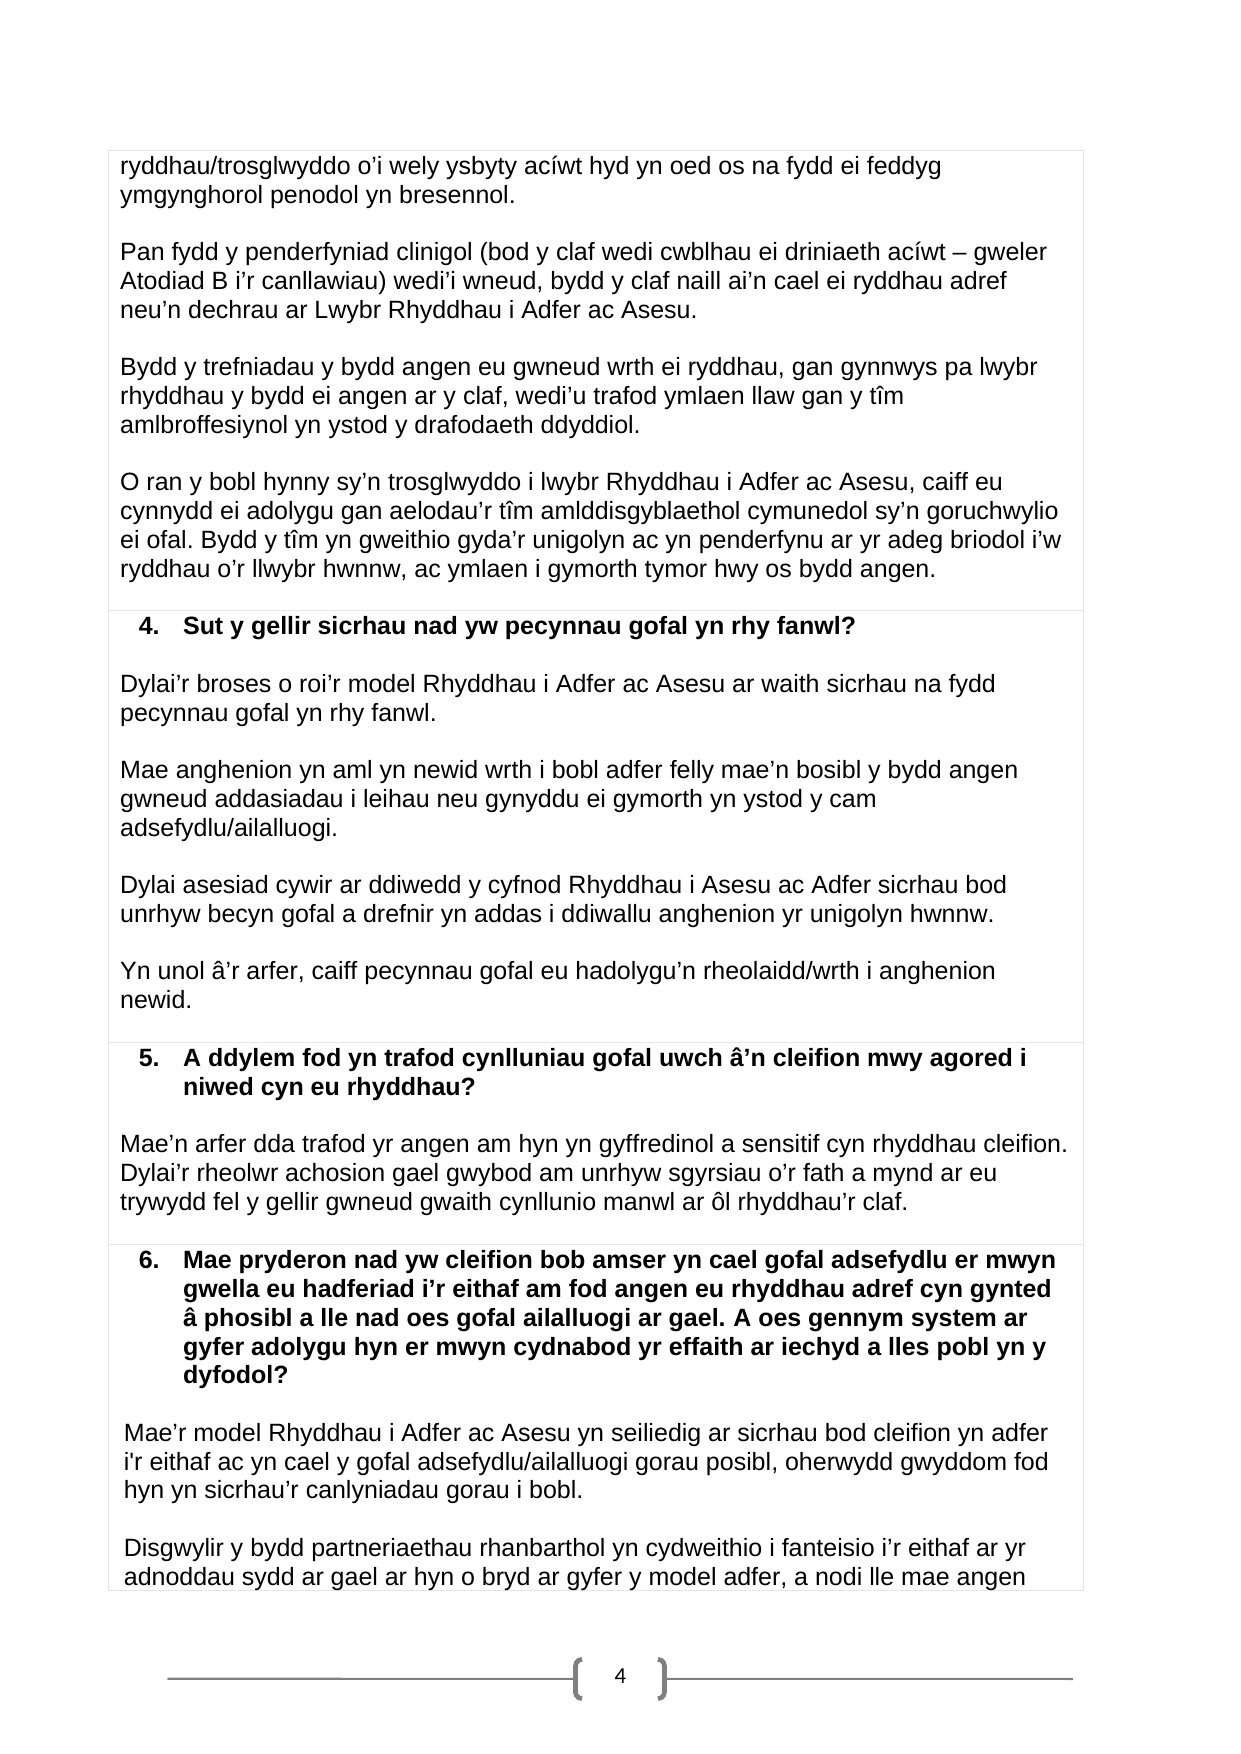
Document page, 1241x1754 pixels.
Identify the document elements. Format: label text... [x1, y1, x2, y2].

table_cell Sut y gellir sicrhau nad yw pecynnau gofal yn rhy fanwl? Dylai’r broses o roi’r model Rhyddhau i Adfer ac Asesu ar waith sicrhau na fydd pecynnau gofal yn rhy fanwl. Mae anghenion yn aml yn newid wrth i bobl adfer felly mae’n bosibl y bydd angen gwneud addasiadau i leihau neu gynyddu ei gymorth yn ystod y cam adsefydlu/ailalluogi. Dylai asesiad cywir ar ddiwedd y cyfnod Rhyddhau i Asesu ac Adfer sicrhau bod unrhyw becyn gofal a drefnir yn addas i ddiwallu anghenion yr unigolyn hwnnw. Yn unol â’r arfer, caiff pecynnau gofal eu hadolygu’n rheolaidd/wrth i anghenion newid. [109, 611, 1083, 1042]
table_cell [109, 151, 1083, 610]
table_cell A ddylem fod yn trafod cynlluniau gofal uwch â’n cleifion mwy agored i niwed cyn eu rhyddhau? Mae’n arfer dda trafod yr angen am hyn yn gyffredinol a sensitif cyn rhyddhau cleifion. Dylai’r rheolwr achosion gael gwybod am unrhyw sgyrsiau o’r fath a mynd ar eu trywydd fel y gellir gwneud gwaith cynllunio manwl ar ôl rhyddhau’r claf. [109, 1043, 1083, 1244]
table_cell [109, 1245, 1083, 1590]
